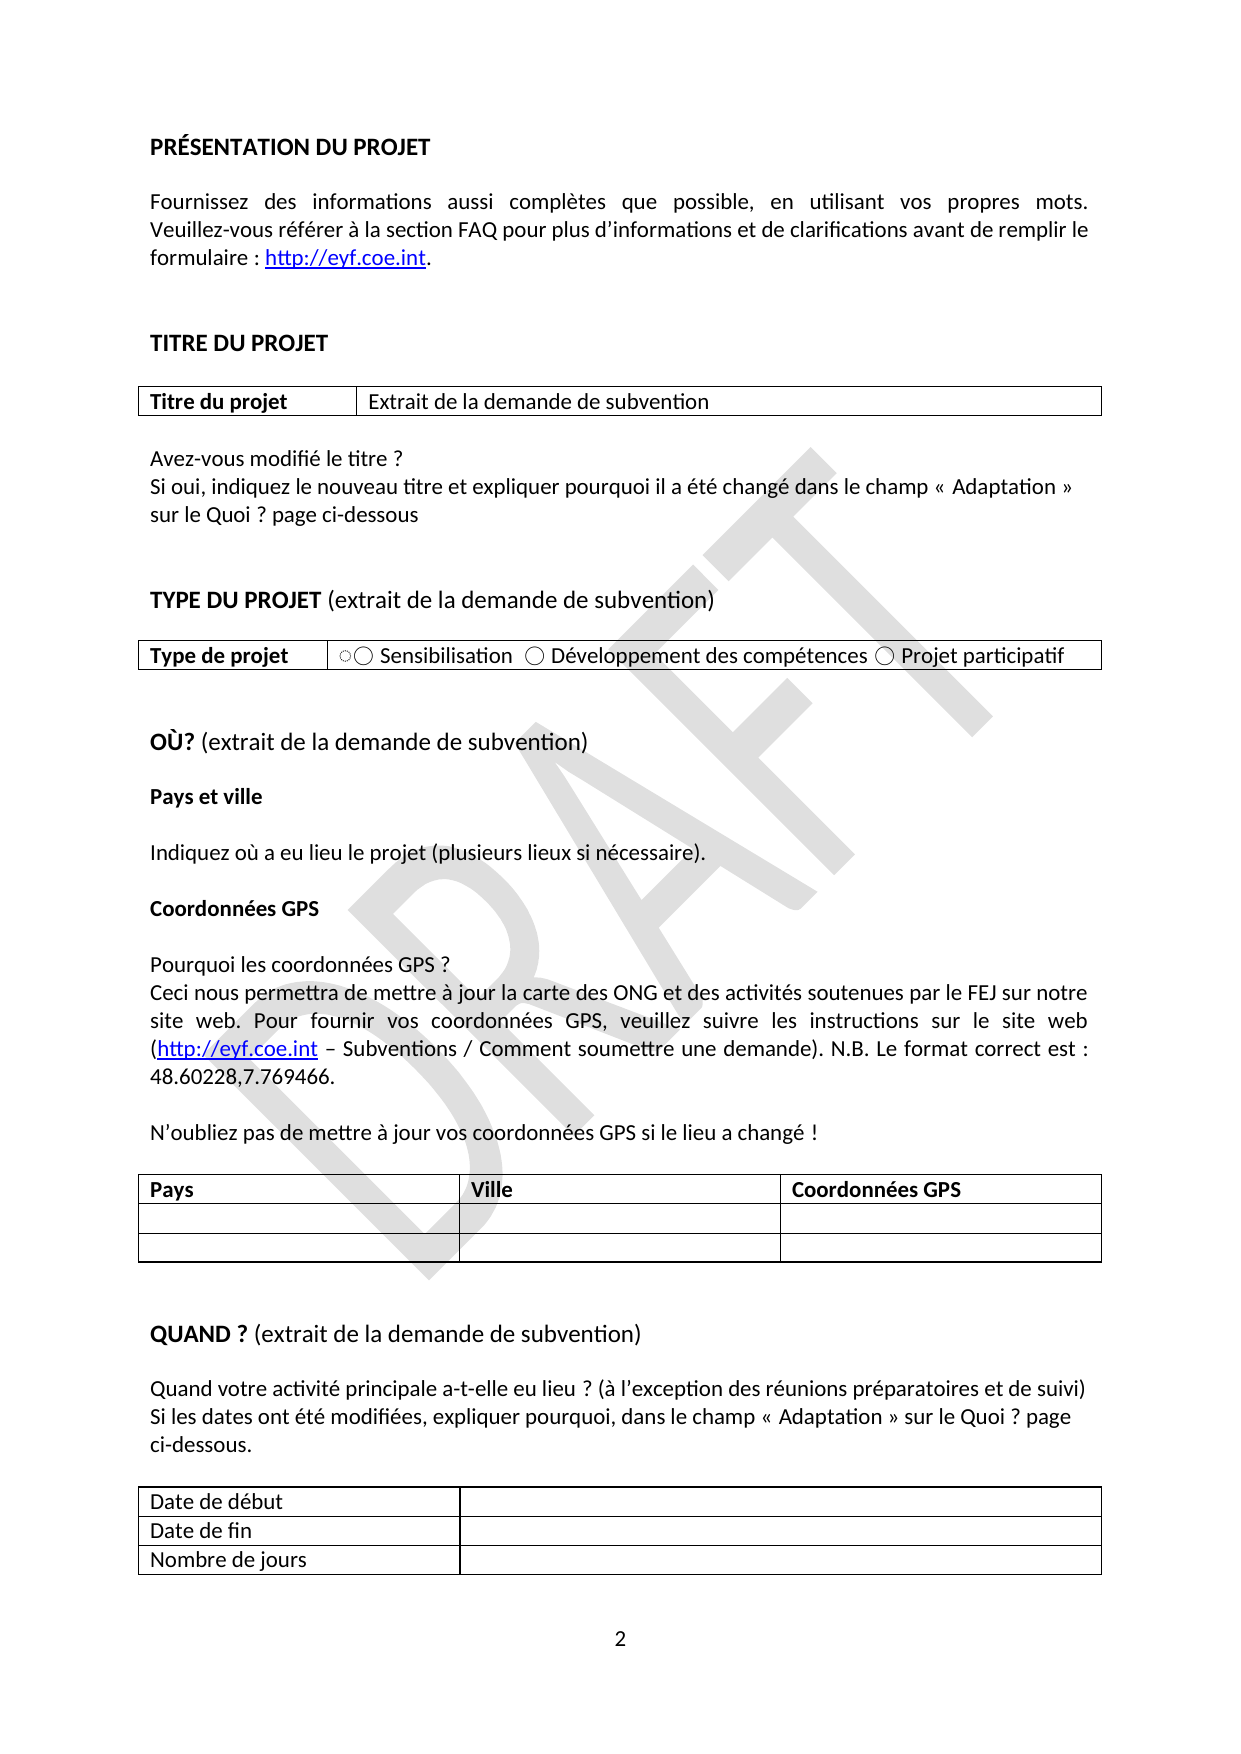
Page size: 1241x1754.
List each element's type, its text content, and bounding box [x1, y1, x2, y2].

table_cell [461, 1546, 1101, 1574]
table_cell [460, 1234, 780, 1261]
text Fournissez des informations aussi complètes que possible, en utilisant vos propres mots. Veuillez-vous référer à la section FAQ pour plus d’informations et de clarifications avant de remplir le formulaire : http://eyf.coe.int. [150, 187, 1090, 271]
text Coordonnées GPS [150, 894, 1090, 922]
table_cell [781, 1234, 1101, 1261]
table_header Extrait de la demande de subvention [357, 387, 1101, 415]
text Pays et ville [150, 782, 1090, 810]
table_cell [781, 1204, 1101, 1232]
table_header Type de projet [139, 641, 327, 669]
text OÙ? (extrait de la demande de subvention) [150, 726, 1090, 757]
text Avez-vous modifié le titre ? [150, 444, 1090, 472]
text TITRE DU PROJET [150, 327, 1090, 358]
table_cell Nombre de jours [139, 1546, 459, 1574]
table_cell Date de fin [139, 1517, 459, 1544]
table_cell [139, 1234, 459, 1261]
text Ceci nous permettra de mettre à jour la carte des ONG et des activités soutenues par le FEJ sur notre site web. Pour fournir vos coordonnées GPS, veuillez suivre les instructions sur le site web (http://eyf.coe.int – Subventions / Comment soumettre une demande). N.B. Le format correct est : 48.60228,7.769466. [150, 978, 1090, 1090]
table_cell [139, 1204, 459, 1232]
text TYPE DU PROJET (extrait de la demande de subvention) [150, 584, 1090, 615]
table_header Coordonnées GPS [781, 1175, 1101, 1203]
table_cell [461, 1517, 1101, 1544]
text Pourquoi les coordonnées GPS ? [150, 950, 1090, 978]
text Si oui, indiquez le nouveau titre et expliquer pourquoi il a été changé dans le champ « Adaptation » sur le Quoi ? page ci-dessous [150, 472, 1090, 528]
text N’oubliez pas de mettre à jour vos coordonnées GPS si le lieu a changé ! [150, 1118, 1090, 1146]
text Si les dates ont été modifiées, expliquer pourquoi, dans le champ « Adaptation » sur le Quoi ? page ci-dessous. [150, 1402, 1090, 1458]
table_header Titre du projet [139, 387, 356, 415]
table_cell [460, 1204, 780, 1232]
text Quand votre activité principale a-t-elle eu lieu ? (à l’exception des réunions préparatoires et de suivi) [150, 1374, 1090, 1402]
text QUAND ? (extrait de la demande de subvention) [150, 1318, 1090, 1349]
table_header Ville [460, 1175, 780, 1203]
text Indiquez où a eu lieu le projet (plusieurs lieux si nécessaire). [150, 838, 1090, 866]
text PRÉSENTATION DU PROJET [150, 131, 1090, 162]
table_header Date de début [139, 1488, 459, 1516]
table_header Pays [139, 1175, 459, 1203]
table_header ⃝ Sensibilisation ⃝ Développement des compétences ⃝ Projet participatif [328, 641, 1101, 669]
table_header [461, 1488, 1101, 1516]
